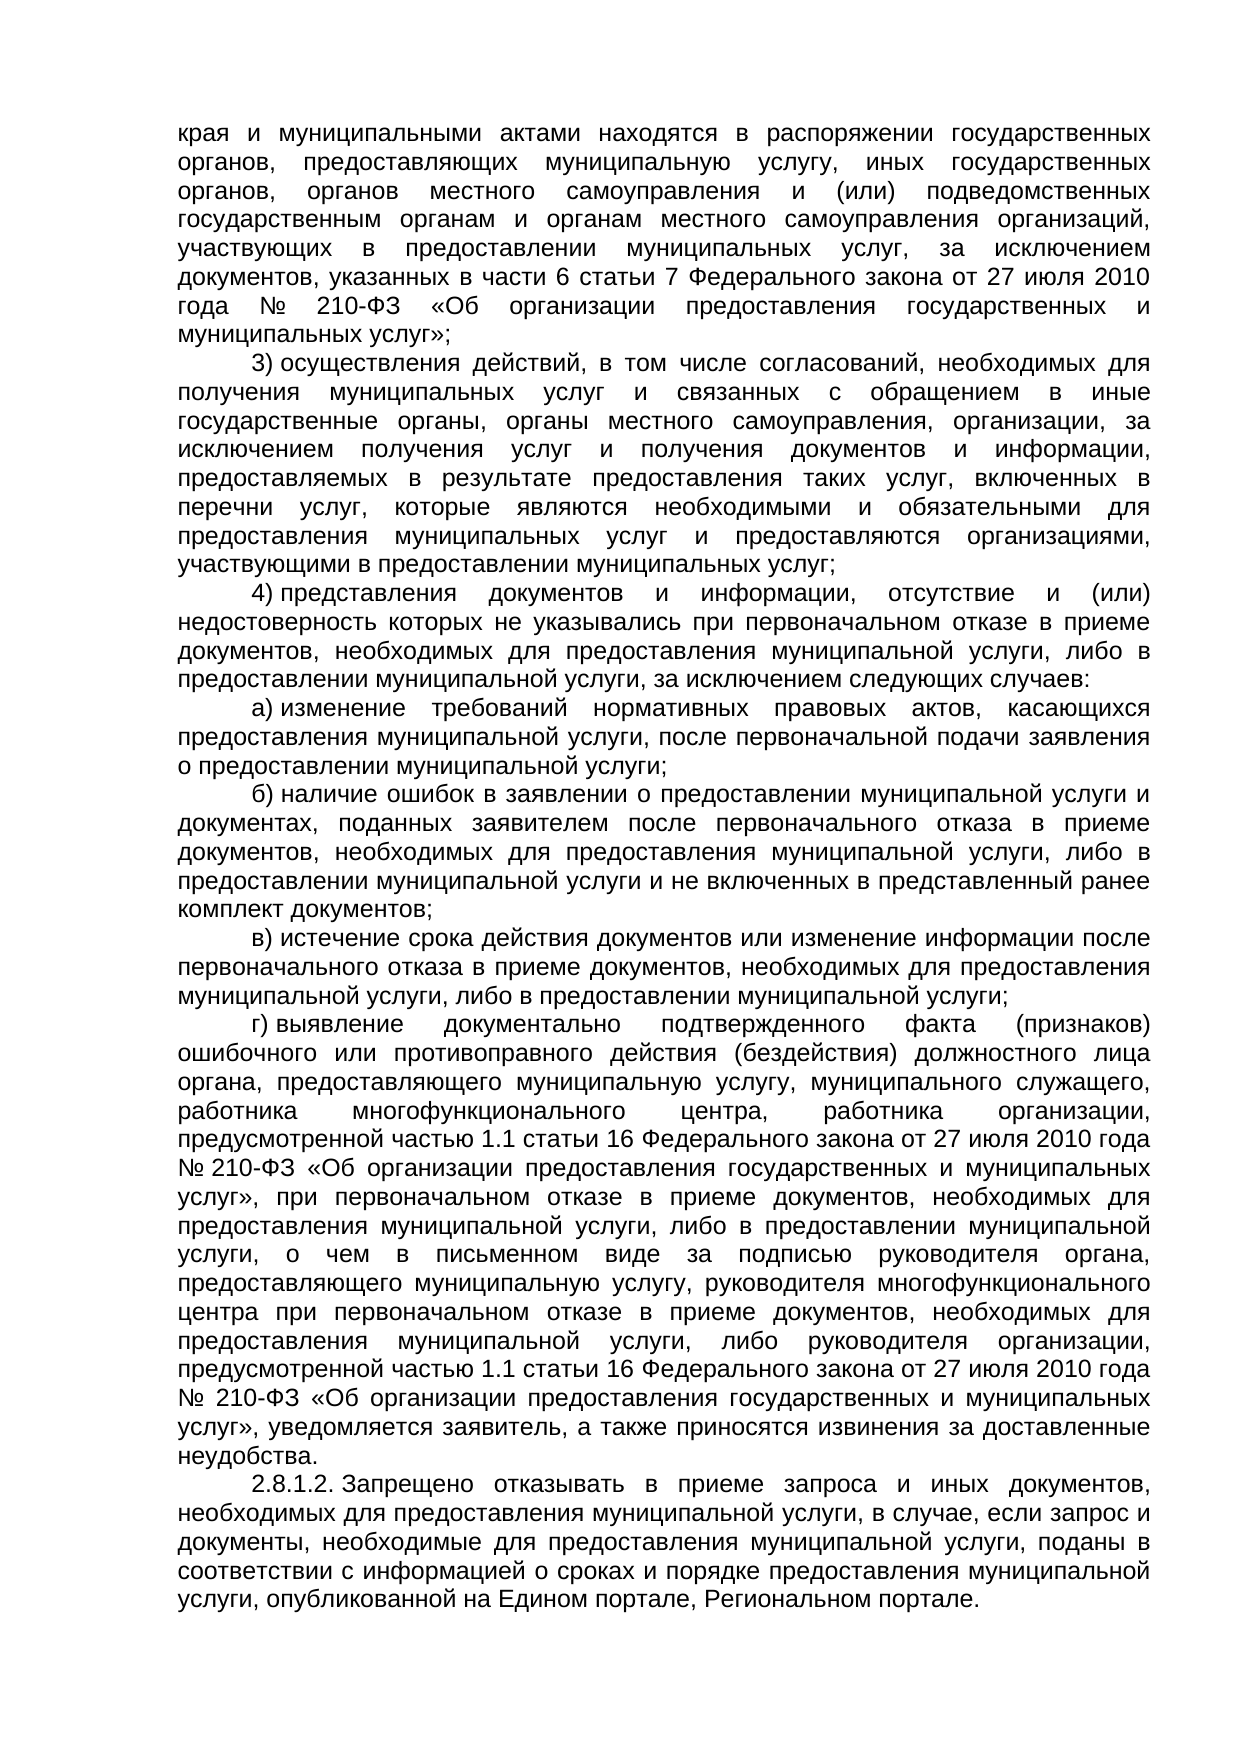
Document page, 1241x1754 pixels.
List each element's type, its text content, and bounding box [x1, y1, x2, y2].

text б) наличие ошибок в заявлении о предоставлении муниципальной услуги и документах, поданных заявителем после первоначального отказа в приеме документов, необходимых для предоставления муниципальной услуги, либо в предоставлении муниципальной услуги и не включенных в представленный ранее комплект документов; [177, 779, 1152, 923]
text а) изменение требований нормативных правовых актов, касающихся предоставления муниципальной услуги, после первоначальной подачи заявления о предоставлении муниципальной услуги; [177, 693, 1152, 779]
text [177, 118, 1152, 348]
text в) истечение срока действия документов или изменение информации после первоначального отказа в приеме документов, необходимых для предоставления муниципальной услуги, либо в предоставлении муниципальной услуги; [177, 923, 1152, 1009]
text 2.8.1.2. Запрещено отказывать в приеме запроса и иных документов, необходимых для предоставления муниципальной услуги, в случае, если запрос и документы, необходимые для предоставления муниципальной услуги, поданы в соответствии с информацией о сроках и порядке предоставления муниципальной услуги, опубликованной на Едином портале, Региональном портале. [177, 1469, 1152, 1613]
text 4) представления документов и информации, отсутствие и (или) недостоверность которых не указывались при первоначальном отказе в приеме документов, необходимых для предоставления муниципальной услуги, либо в предоставлении муниципальной услуги, за исключением следующих случаев: [177, 578, 1152, 693]
text г) выявление документально подтвержденного факта (признаков) ошибочного или противоправного действия (бездействия) должностного лица органа, предоставляющего муниципальную услугу, муниципального служащего, работника многофункционального центра, работника организации, предусмотренной частью 1.1 статьи 16 Федерального закона от 27 июля 2010 года № 210-ФЗ «Об организации предоставления государственных и муниципальных услуг», при первоначальном отказе в приеме документов, необходимых для предоставления муниципальной услуги, либо в предоставлении муниципальной услуги, о чем в письменном виде за подписью руководителя органа, предоставляющего муниципальную услугу, руководителя многофункционального центра при первоначальном отказе в приеме документов, необходимых для предоставления муниципальной услуги, либо руководителя организации, предусмотренной частью 1.1 статьи 16 Федерального закона от 27 июля 2010 года № 210-ФЗ «Об организации предоставления государственных и муниципальных услуг», уведомляется заявитель, а также приносятся извинения за доставленные неудобства. [177, 1009, 1152, 1469]
text 3) осуществления действий, в том числе согласований, необходимых для получения муниципальных услуг и связанных с обращением в иные государственные органы, органы местного самоуправления, организации, за исключением получения услуг и получения документов и информации, предоставляемых в результате предоставления таких услуг, включенных в перечни услуг, которые являются необходимыми и обязательными для предоставления муниципальных услуг и предоставляются организациями, участвующими в предоставлении муниципальных услуг; [177, 348, 1152, 578]
